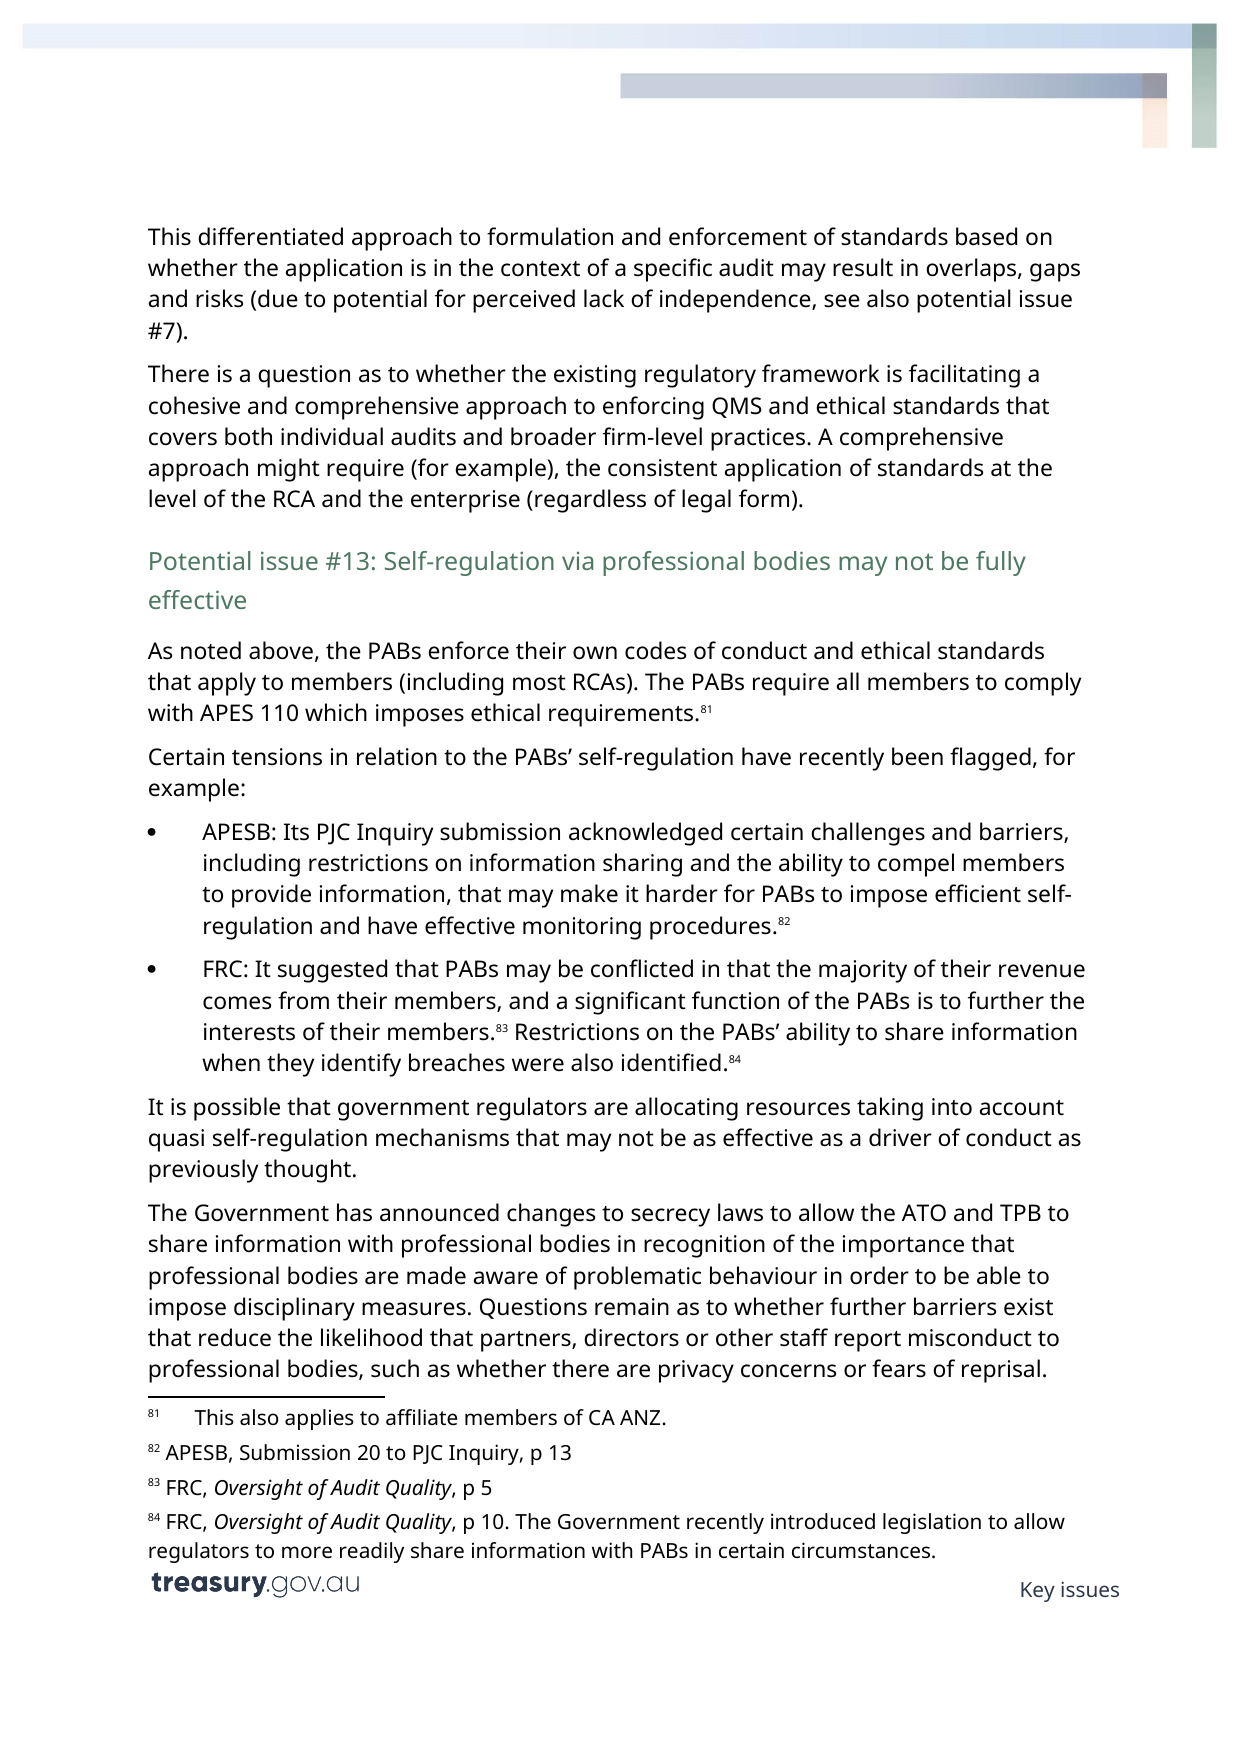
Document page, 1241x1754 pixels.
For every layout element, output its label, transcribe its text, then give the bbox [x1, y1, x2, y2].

text The Government has announced changes to secrecy laws to allow the ATO and TPB to share information with professional bodies in recognition of the importance that professional bodies are made aware of problematic behaviour in order to be able to impose disciplinary measures. Questions remain as to whether further barriers exist that reduce the likelihood that partners, directors or other staff report misconduct to professional bodies, such as whether there are privacy concerns or fears of reprisal. [148, 1197, 1093, 1384]
text There is a question as to whether the existing regulatory framework is facilitating a cohesive and comprehensive approach to enforcing QMS and ethical standards that covers both individual audits and broader firm-level practices. A comprehensive approach might require (for example), the consistent application of standards at the level of the RCA and the enterprise (regardless of legal form). [148, 358, 1093, 514]
subtitle Potential issue #13: Self-regulation via professional bodies may not be fully effective [148, 544, 1093, 617]
text As noted above, the PABs enforce their own codes of conduct and ethical standards that apply to members (including most RCAs). The PABs require all members to comply with APES 110 which imposes ethical requirements. [148, 634, 1093, 728]
text Certain tensions in relation to the PABs’ self-regulation have recently been flagged, for example: [148, 741, 1093, 803]
list APESB: Its PJC Inquiry submission acknowledged certain challenges and barriers, including restrictions on information sharing and the ability to compel members to provide information, that may make it harder for PABs to impose efficient self-regulation and have effective monitoring procedures. [148, 816, 1093, 941]
picture [147, 1564, 365, 1598]
list FRC: It suggested that PABs may be conflicted in that the majority of their revenue comes from their members, and a significant function of the PABs is to further the interests of their members. Restrictions on the PABs’ ability to share information when they identify breaches were also identified. [148, 953, 1093, 1078]
picture [0, 0, 1241, 172]
text This differentiated approach to formulation and enforcement of standards based on whether the application is in the context of a specific audit may result in overlaps, gaps and risks (due to potential for perceived lack of independence, see also potential issue #7). [148, 221, 1093, 346]
list It is possible that government regulators are allocating resources taking into account quasi self-regulation mechanisms that may not be as effective as a driver of conduct as previously thought. [148, 1091, 1093, 1184]
